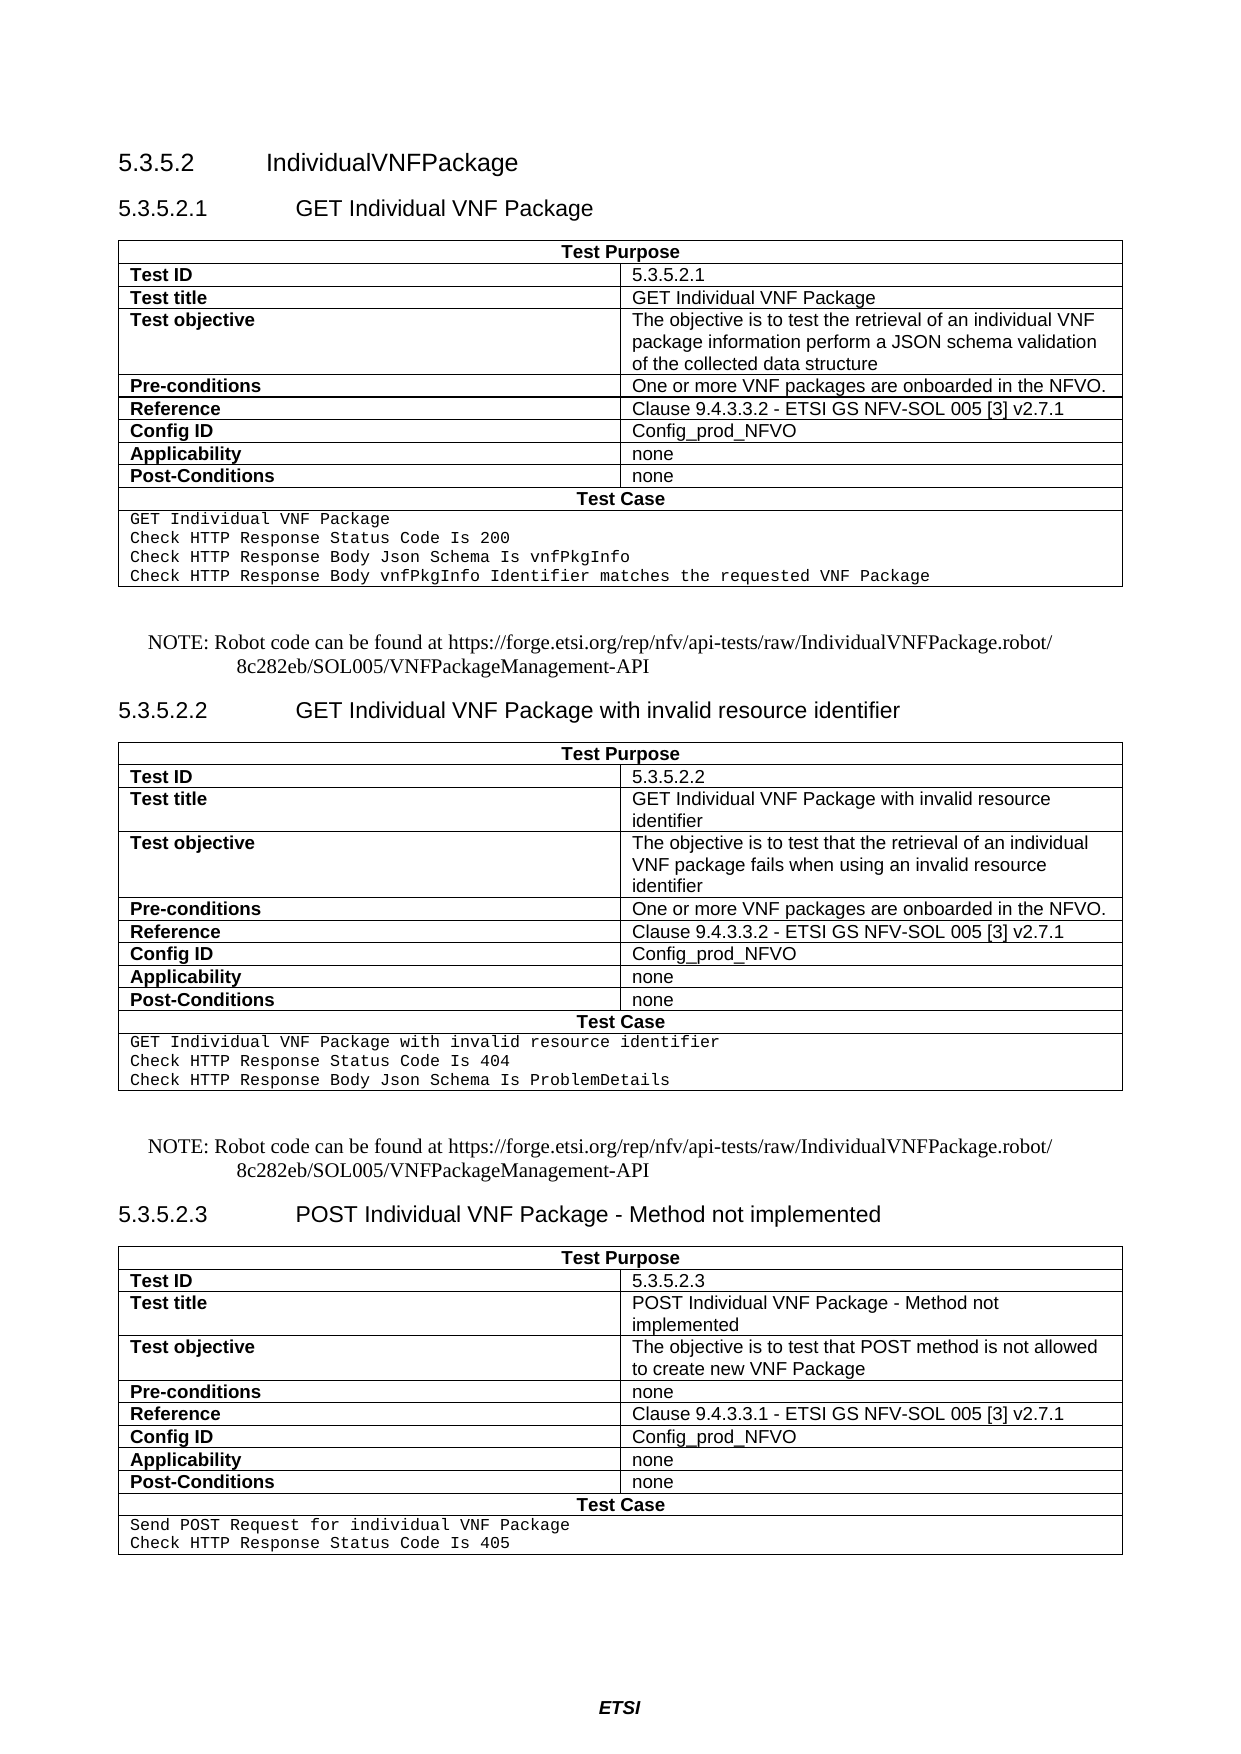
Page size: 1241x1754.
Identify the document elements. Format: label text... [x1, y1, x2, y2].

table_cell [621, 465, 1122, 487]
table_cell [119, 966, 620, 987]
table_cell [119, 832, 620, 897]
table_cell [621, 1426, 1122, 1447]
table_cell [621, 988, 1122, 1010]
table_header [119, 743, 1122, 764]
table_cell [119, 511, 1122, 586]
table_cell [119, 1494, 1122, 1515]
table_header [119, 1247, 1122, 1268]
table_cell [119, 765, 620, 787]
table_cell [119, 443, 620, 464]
subtitle 5.3.5.2 IndividualVNFPackage [118, 148, 1122, 176]
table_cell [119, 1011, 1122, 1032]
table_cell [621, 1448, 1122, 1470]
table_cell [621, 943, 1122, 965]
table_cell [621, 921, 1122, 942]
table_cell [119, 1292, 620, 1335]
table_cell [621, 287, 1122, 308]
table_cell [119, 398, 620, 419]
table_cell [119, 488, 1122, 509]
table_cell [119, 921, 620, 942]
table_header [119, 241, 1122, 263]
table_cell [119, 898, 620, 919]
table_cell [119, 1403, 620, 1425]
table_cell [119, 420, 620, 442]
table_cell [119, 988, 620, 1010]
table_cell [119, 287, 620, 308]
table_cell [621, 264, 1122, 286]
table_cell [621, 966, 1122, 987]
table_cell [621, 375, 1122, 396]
subtitle 5.3.5.2.2 GET Individual VNF Package with invalid resource identifier [118, 697, 1122, 723]
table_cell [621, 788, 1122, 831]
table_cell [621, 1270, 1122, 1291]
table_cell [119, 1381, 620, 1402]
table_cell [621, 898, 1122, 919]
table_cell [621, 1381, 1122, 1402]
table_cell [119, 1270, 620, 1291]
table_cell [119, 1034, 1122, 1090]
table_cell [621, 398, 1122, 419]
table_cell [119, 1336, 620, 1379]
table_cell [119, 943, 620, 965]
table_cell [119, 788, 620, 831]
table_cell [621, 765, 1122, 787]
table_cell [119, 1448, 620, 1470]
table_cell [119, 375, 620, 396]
subtitle 5.3.5.2.3 POST Individual VNF Package - Method not implemented [118, 1201, 1122, 1227]
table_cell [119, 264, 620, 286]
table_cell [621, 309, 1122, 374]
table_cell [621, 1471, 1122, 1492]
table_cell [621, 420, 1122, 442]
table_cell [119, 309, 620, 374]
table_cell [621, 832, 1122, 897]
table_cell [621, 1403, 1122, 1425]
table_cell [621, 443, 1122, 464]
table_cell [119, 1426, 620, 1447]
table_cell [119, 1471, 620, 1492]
text NOTE: Robot code can be found at https://forge.etsi.org/rep/nfv/api-tests/raw/IndividualVNFPackage.robot/8c282eb/SOL005/VNFPackageManagement-API [148, 630, 1122, 678]
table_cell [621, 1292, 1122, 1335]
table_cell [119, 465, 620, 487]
text NOTE: Robot code can be found at https://forge.etsi.org/rep/nfv/api-tests/raw/IndividualVNFPackage.robot/8c282eb/SOL005/VNFPackageManagement-API [148, 1134, 1122, 1182]
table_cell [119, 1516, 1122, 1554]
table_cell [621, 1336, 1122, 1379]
subtitle 5.3.5.2.1 GET Individual VNF Package [118, 195, 1122, 222]
